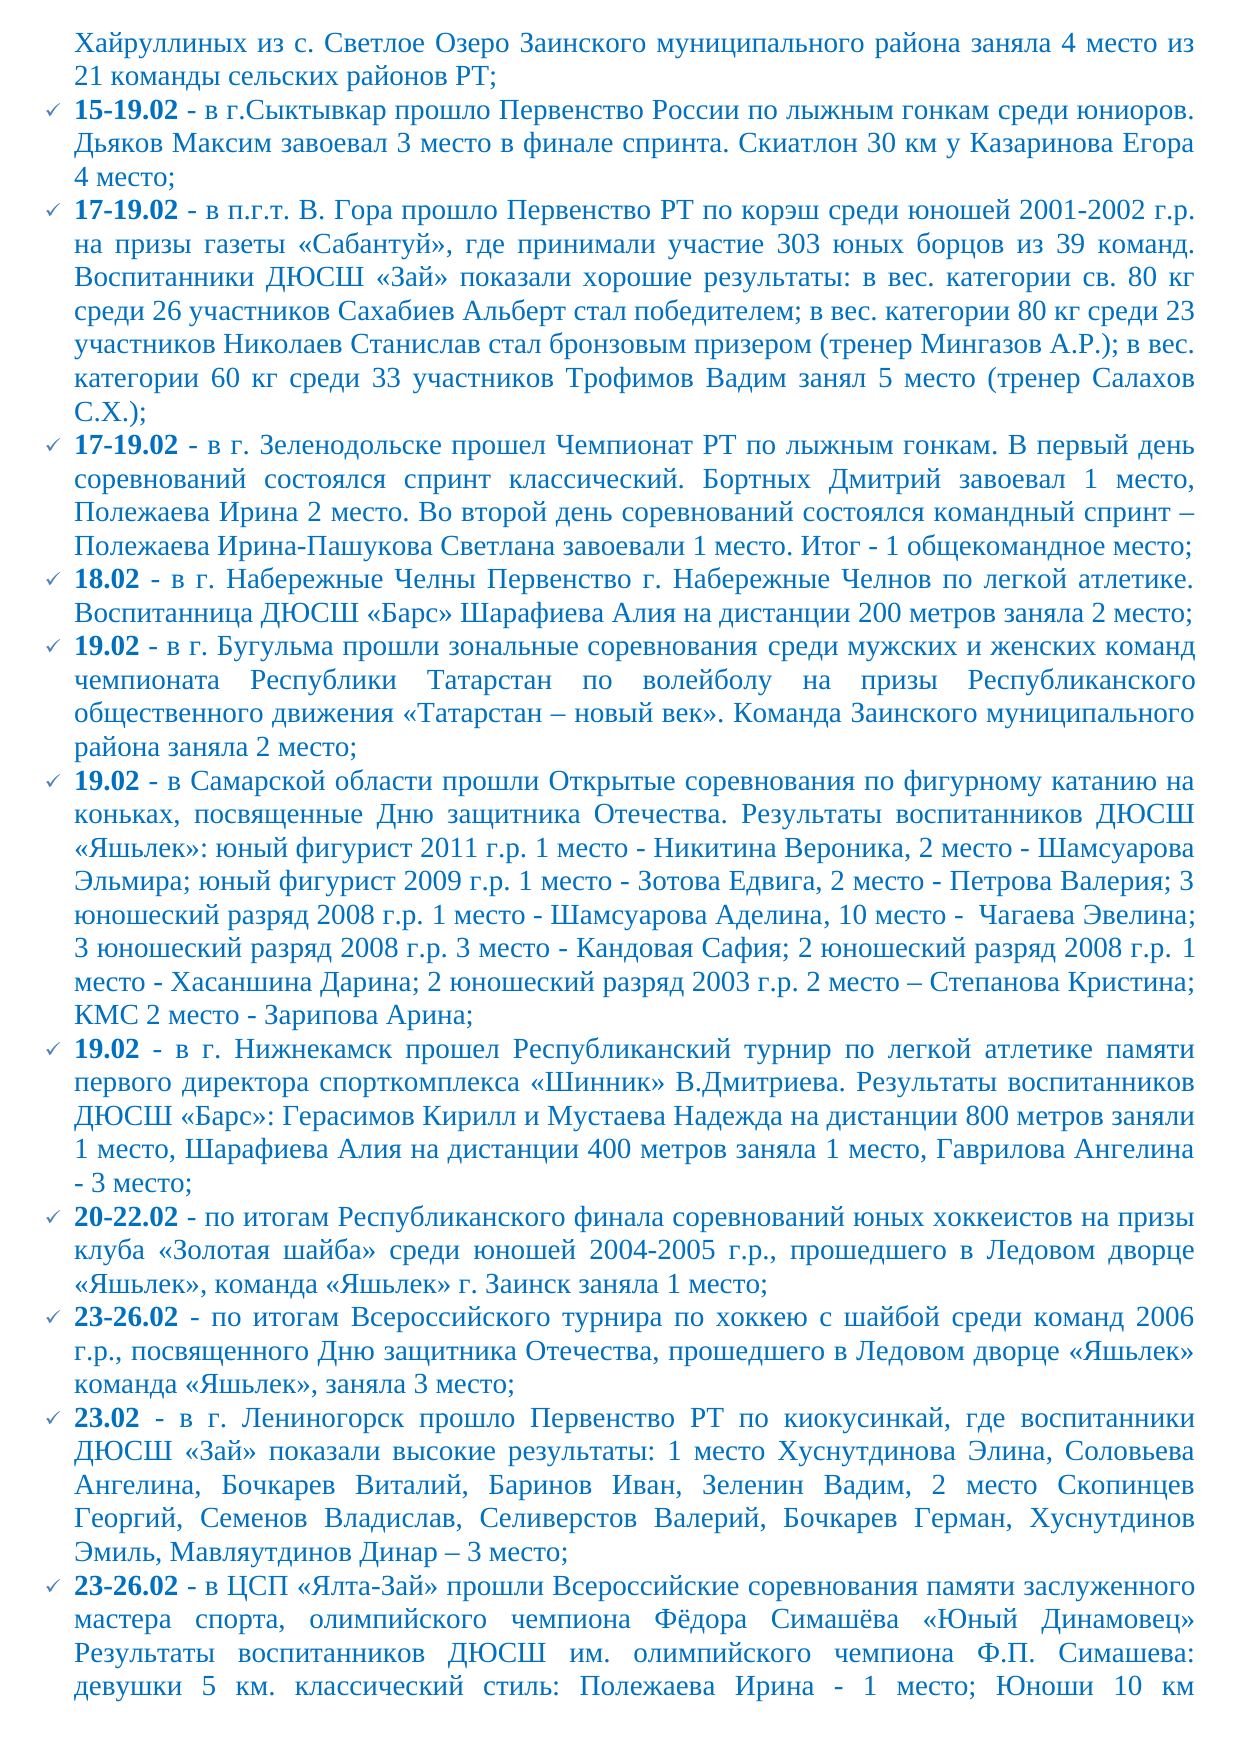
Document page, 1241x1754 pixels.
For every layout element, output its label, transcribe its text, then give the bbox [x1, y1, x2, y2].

list 23-26.02 - по итогам Всероссийского турнира по хоккею с шайбой среди команд 2006 г.р., посвященного Дню защитника Отечества, прошедшего в Ледовом дворце «Яшьлек» команда «Яшьлек», заняла 3 место; [44, 1299, 1196, 1400]
list 23.02 - в г. Лениногорск прошло Первенство РТ по киокусинкай, где воспитанники ДЮСШ «Зай» показали высокие результаты: 1 место Хуснутдинова Элина, Соловьева Ангелина, Бочкарев Виталий, Баринов Иван, Зеленин Вадим, 2 место Скопинцев Георгий, Семенов Владислав, Селиверстов Валерий, Бочкарев Герман, Хуснутдинов Эмиль, Мавляутдинов Динар – 3 место; [44, 1400, 1196, 1568]
list 19.02 - в г. Бугульма прошли зональные соревнования среди мужских и женских команд чемпионата Республики Татарстан по волейболу на призы Республиканского общественного движения «Татарстан – новый век». Команда Заинского муниципального района заняла 2 место; [44, 628, 1196, 763]
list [44, 25, 1196, 92]
list 18.02 - в г. Набережные Челны Первенство г. Набережные Челнов по легкой атлетике. Воспитанница ДЮСШ «Барс» Шарафиева Алия на дистанции 200 метров заняла 2 место; [44, 561, 1196, 628]
list 19.02 - в г. Нижнекамск прошел Республиканский турнир по легкой атлетике памяти первого директора спорткомплекса «Шинник» В.Дмитриева. Результаты воспитанников ДЮСШ «Барс»: Герасимов Кирилл и Мустаева Надежда на дистанции 800 метров заняли 1 место, Шарафиева Алия на дистанции 400 метров заняла 1 место, Гаврилова Ангелина - 3 место; [44, 1031, 1196, 1199]
list 19.02 - в Самарской области прошли Открытые соревнования по фигурному катанию на коньках, посвященные Дню защитника Отечества. Результаты воспитанников ДЮСШ «Яшьлек»: юный фигурист 2011 г.р. 1 место - Никитина Вероника, 2 место - Шамсуарова Эльмира; юный фигурист 2009 г.р. 1 место - Зотова Едвига, 2 место - Петрова Валерия; 3 юношеский разряд 2008 г.р. 1 место - Шамсуарова Аделина, 10 место - Чагаева Эвелина; 3 юношеский разряд 2008 г.р. 3 место - Кандовая Сафия; 2 юношеский разряд 2008 г.р. 1 место - Хасаншина Дарина; 2 юношеский разряд 2003 г.р. 2 место – Степанова Кристина; КМС 2 место - Зарипова Арина; [44, 763, 1196, 1031]
list 17-19.02 - в п.г.т. В. Гора прошло Первенство РТ по корэш среди юношей 2001-2002 г.р. на призы газеты «Сабантуй», где принимали участие 303 юных борцов из 39 команд. Воспитанники ДЮСШ «Зай» показали хорошие результаты: в вес. категории св. 80 кг среди 26 участников Сахабиев Альберт стал победителем; в вес. категории 80 кг среди 23 участников Николаев Станислав стал бронзовым призером (тренер Мингазов А.Р.); в вес. категории 60 кг среди 33 участников Трофимов Вадим занял 5 место (тренер Салахов С.Х.); [44, 192, 1196, 427]
list 20-22.02 - по итогам Республиканского финала соревнований юных хоккеистов на призы клуба «Золотая шайба» среди юношей 2004-2005 г.р., прошедшего в Ледовом дворце «Яшьлек», команда «Яшьлек» г. Заинск заняла 1 место; [44, 1199, 1196, 1299]
list 17-19.02 - в г. Зеленодольске прошел Чемпионат РТ по лыжным гонкам. В первый день соревнований состоялся спринт классический. Бортных Дмитрий завоевал 1 место, Полежаева Ирина 2 место. Во второй день соревнований состоялся командный спринт – Полежаева Ирина-Пашукова Светлана завоевали 1 место. Итог - 1 общекомандное место; [44, 427, 1196, 561]
list 15-19.02 - в г.Сыктывкар прошло Первенство России по лыжным гонкам среди юниоров. Дьяков Максим завоевал 3 место в финале спринта. Скиатлон 30 км у Казаринова Егора 4 место; [44, 92, 1196, 192]
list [44, 1568, 1196, 1702]
